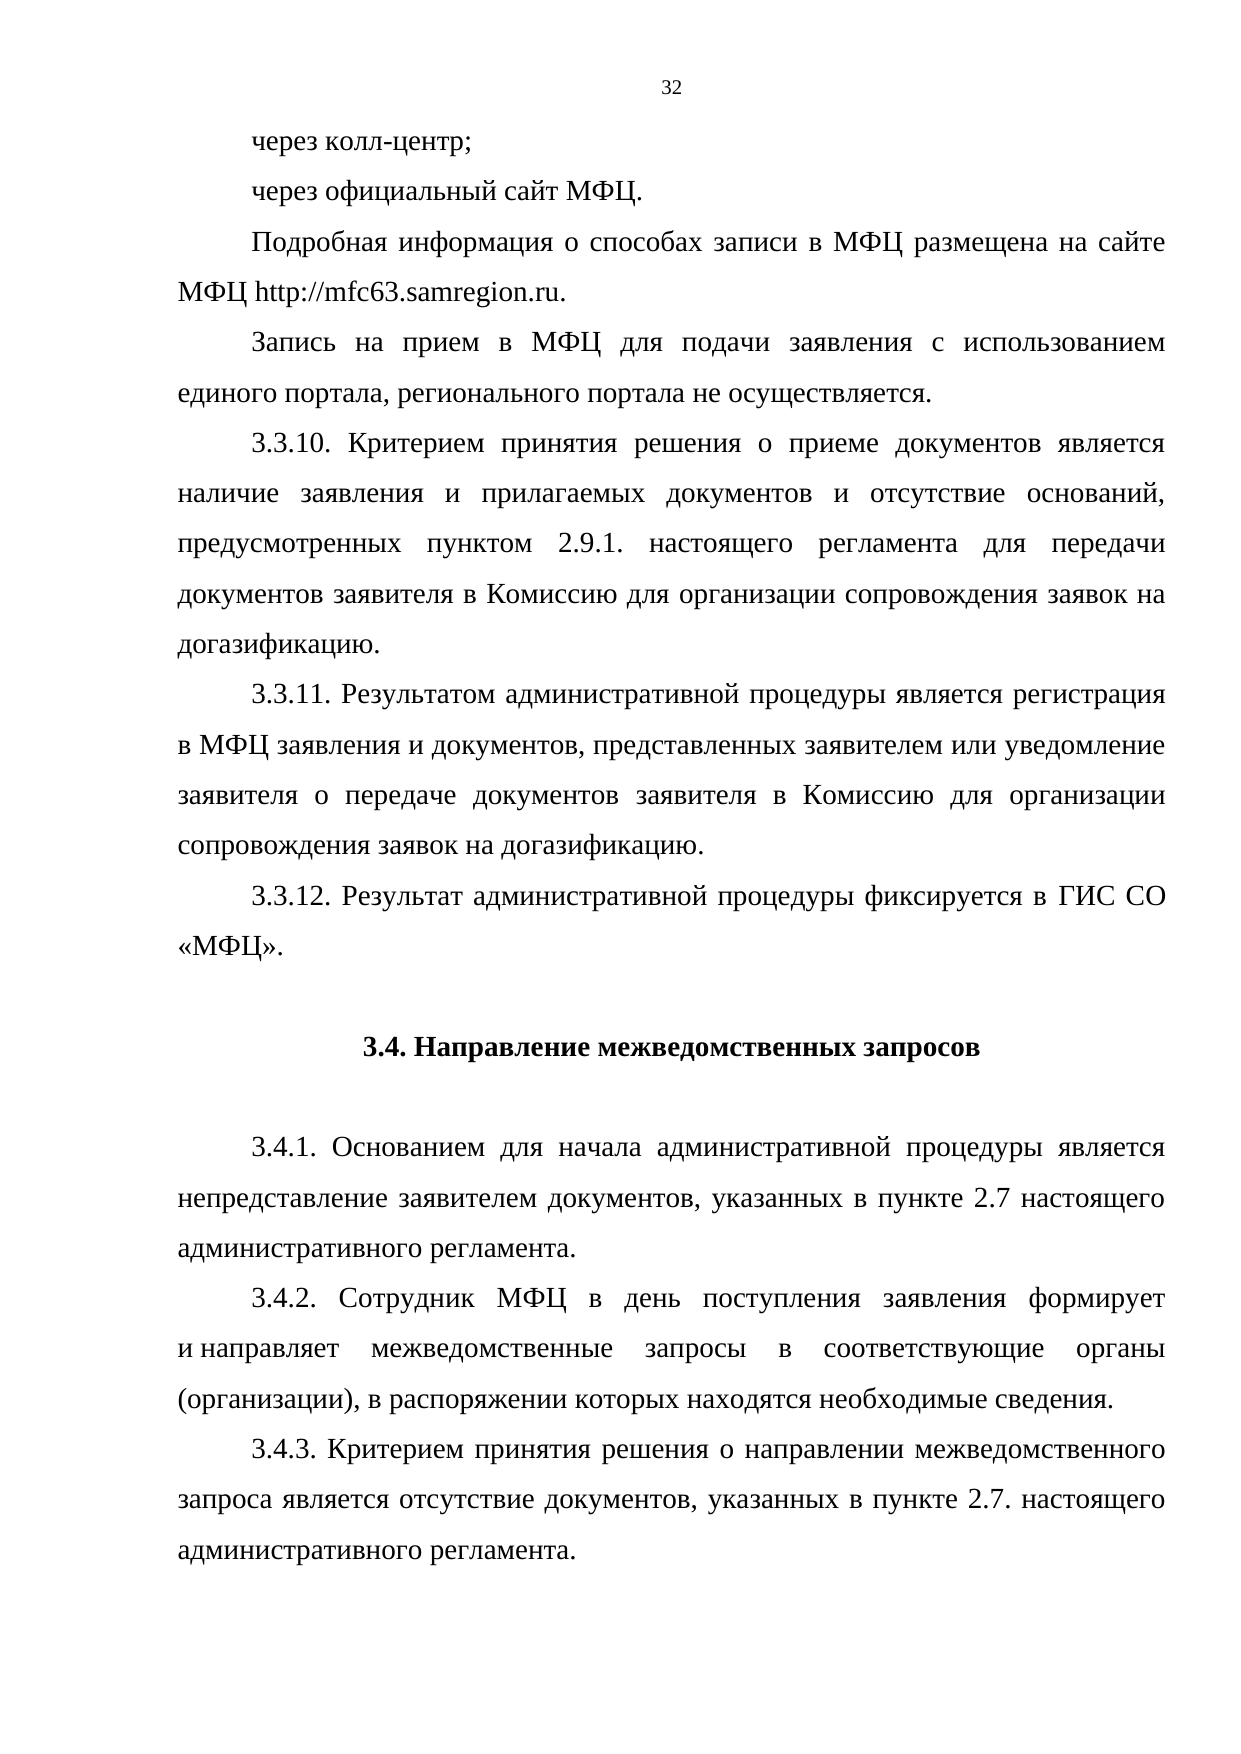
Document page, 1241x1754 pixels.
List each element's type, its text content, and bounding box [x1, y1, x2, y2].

text 3.4.3. Критерием принятия решения о направлении межведомственного запроса является отсутствие документов, указанных в пункте 2.7. настоящего административного регламента. [177, 1431, 1166, 1565]
text Подробная информация о способах записи в МФЦ размещена на сайте МФЦ http://mfc63.samregion.ru. [177, 224, 1166, 308]
text 3.3.11. Результатом административной процедуры является регистрация в МФЦ заявления и документов, представленных заявителем или уведомление заявителя о передаче документов заявителя в Комиссию для организации сопровождения заявок на догазификацию. [177, 677, 1166, 861]
text через официальный сайт МФЦ. [177, 173, 1166, 207]
text 3.3.12. Результат административной процедуры фиксируется в ГИС СО «МФЦ». [177, 878, 1166, 962]
text через колл-центр; [177, 123, 1166, 157]
text Запись на прием в МФЦ для подачи заявления с использованием единого портала, регионального портала не осуществляется. [177, 324, 1166, 408]
text 3.4.2. Сотрудник МФЦ в день поступления заявления формирует и направляет межведомственные запросы в соответствующие органы (организации), в распоряжении которых находятся необходимые сведения. [177, 1280, 1166, 1414]
text 3.3.10. Критерием принятия решения о приеме документов является наличие заявления и прилагаемых документов и отсутствие оснований, предусмотренных пунктом 2.9.1. настоящего регламента для передачи документов заявителя в Комиссию для организации сопровождения заявок на догазификацию. [177, 425, 1166, 660]
text 3.4. Направление межведомственных запросов [177, 1029, 1166, 1062]
text 3.4.1. Основанием для начала административной процедуры является непредставление заявителем документов, указанных в пункте 2.7 настоящего административного регламента. [177, 1129, 1166, 1263]
